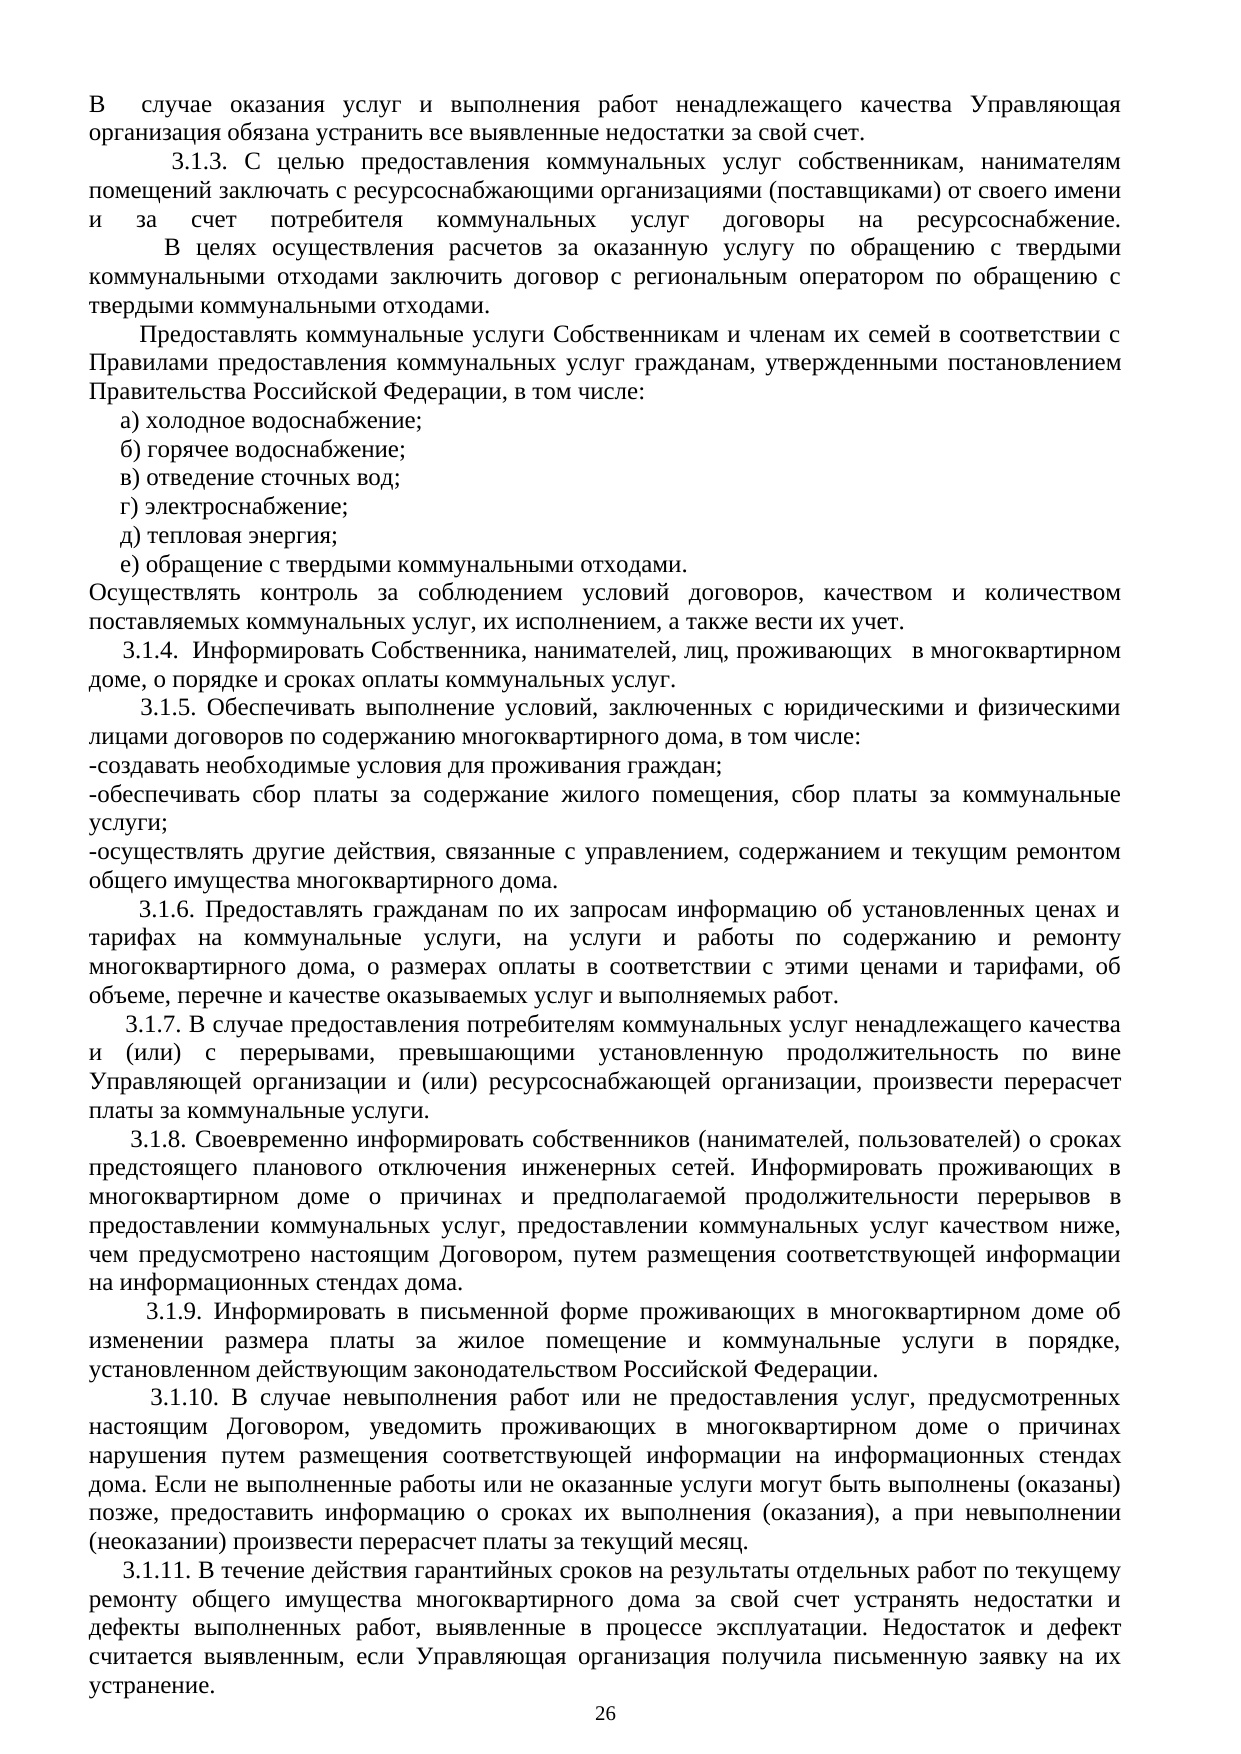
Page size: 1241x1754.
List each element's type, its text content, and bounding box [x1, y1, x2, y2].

text -обеспечивать сбор платы за содержание жилого помещения, сбор платы за коммунальные услуги; [89, 779, 1122, 836]
text в) отведение сточных вод; [89, 462, 1122, 491]
text г) электроснабжение; [89, 491, 1122, 520]
text б) горячее водоснабжение; [89, 434, 1122, 462]
text 3.1.5. Обеспечивать выполнение условий, заключенных с юридическими и физическими лицами договоров по содержанию многоквартирного дома, в том числе: [89, 692, 1122, 750]
text 3.1.8. Своевременно информировать собственников (нанимателей, пользователей) о сроках предстоящего планового отключения инженерных сетей. Информировать проживающих в многоквартирном доме о причинах и предполагаемой продолжительности перерывов в предоставлении коммунальных услуг, предоставлении коммунальных услуг качеством ниже, чем предусмотрено настоящим Договором, путем размещения соответствующей информации на информационных стендах дома. [89, 1124, 1122, 1296]
text 3.1.4. Информировать Собственника, нанимателей, лиц, проживающих в многоквартирном доме, о порядке и сроках оплаты коммунальных услуг. [89, 635, 1122, 692]
text 3.1.11. В течение действия гарантийных сроков на результаты отдельных работ по текущему ремонту общего имущества многоквартирного дома за свой счет устранять недостатки и дефекты выполненных работ, выявленные в процессе эксплуатации. Недостаток и дефект считается выявленным, если Управляющая организация получила письменную заявку на их устранение. [89, 1555, 1122, 1699]
text Предоставлять коммунальные услуги Собственникам и членам их семей в соответствии с Правилами предоставления коммунальных услуг гражданам, утвержденными постановлением Правительства Российской Федерации, в том числе: [89, 319, 1122, 405]
text а) холодное водоснабжение; [89, 405, 1122, 434]
text 3.1.3. С целью предоставления коммунальных услуг собственникам, нанимателям помещений заключать с ресурсоснабжающими организациями (поставщиками) от своего имени и за счет потребителя коммунальных услуг договоры на ресурсоснабжение. В целях осуществления расчетов за оказанную услугу по обращению с твердыми коммунальными отходами заключить договор с региональным оператором по обращению с твердыми коммунальными отходами. [89, 146, 1122, 319]
text д) тепловая энергия; [89, 520, 1122, 549]
text -осуществлять другие действия, связанные с управлением, содержанием и текущим ремонтом общего имущества многоквартирного дома. [89, 836, 1122, 894]
text -создавать необходимые условия для проживания граждан; [89, 750, 1122, 779]
text Осуществлять контроль за соблюдением условий договоров, качеством и количеством поставляемых коммунальных услуг, их исполнением, а также вести их учет. [89, 577, 1122, 635]
text е) обращение с твердыми коммунальными отходами. [89, 549, 1122, 577]
text 3.1.9. Информировать в письменной форме проживающих в многоквартирном доме об изменении размера платы за жилое помещение и коммунальные услуги в порядке, установленном действующим законодательством Российской Федерации. [89, 1296, 1122, 1382]
text 3.1.10. В случае невыполнения работ или не предоставления услуг, предусмотренных настоящим Договором, уведомить проживающих в многоквартирном доме о причинах нарушения путем размещения соответствующей информации на информационных стендах дома. Если не выполненные работы или не оказанные услуги могут быть выполнены (оказаны) позже, предоставить информацию о сроках их выполнения (оказания), а при невыполнении (неоказании) произвести перерасчет платы за текущий месяц. [89, 1382, 1122, 1555]
text 3.1.6. Предоставлять гражданам по их запросам информацию об установленных ценах и тарифах на коммунальные услуги, на услуги и работы по содержанию и ремонту многоквартирного дома, о размерах оплаты в соответствии с этими ценами и тарифами, об объеме, перечне и качестве оказываемых услуг и выполняемых работ. [89, 894, 1122, 1009]
text 3.1.7. В случае предоставления потребителям коммунальных услуг ненадлежащего качества и (или) с перерывами, превышающими установленную продолжительность по вине Управляющей организации и (или) ресурсоснабжающей организации, произвести перерасчет платы за коммунальные услуги. [89, 1009, 1122, 1124]
